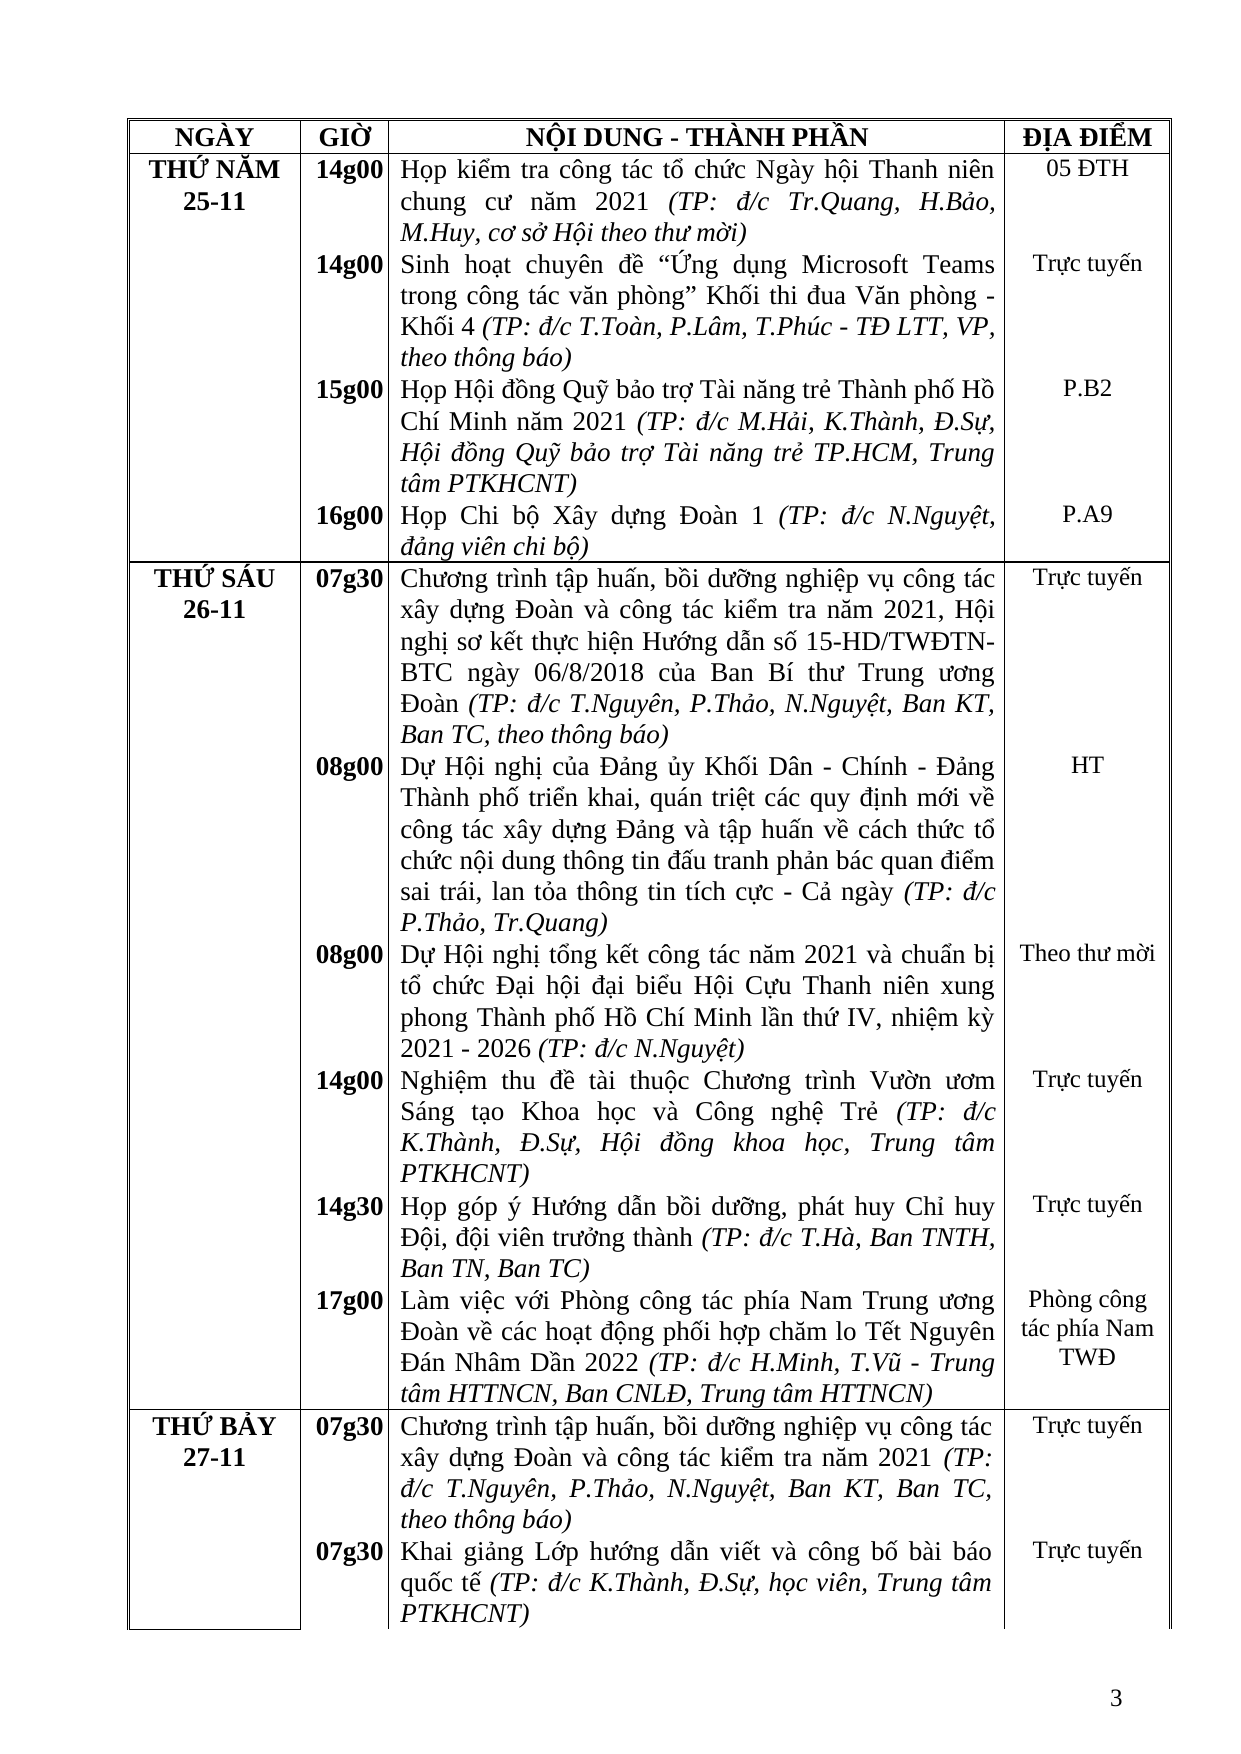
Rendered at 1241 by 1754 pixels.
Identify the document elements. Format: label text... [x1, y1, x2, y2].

table_cell 07g30 📷 [301, 1410, 388, 1534]
table_cell Họp Hội đồng Quỹ bảo trợ Tài năng trẻ Thành phố Hồ Chí Minh năm 2021 (TP: đ/c M.Hải, K.Thành, Đ.Sự, Hội đồng Quỹ bảo trợ Tài năng trẻ TP.HCM, Trung tâm PTKHCNT) [389, 373, 1004, 498]
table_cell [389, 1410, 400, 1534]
table_cell 15g00 [301, 373, 388, 498]
table_cell Theo thư mời [1005, 937, 1169, 1063]
table_cell Chương trình tập huấn, bồi dưỡng nghiệp vụ công tác xây dựng Đoàn và công tác kiểm tra năm 2021 (TP: đ/c T.Nguyên, P.Thảo, N.Nguyệt, Ban KT, Ban TC, theo thông báo) [572, 1410, 1004, 1534]
table_cell Nghiệm thu đề tài thuộc Chương trình Vườn ươm Sáng tạo Khoa học và Công nghệ Trẻ (TP: đ/c K.Thành, Đ.Sự, Hội đồng khoa học, Trung tâm PTKHCNT) [389, 1063, 1004, 1188]
table_cell Trực tuyến [1005, 1189, 1169, 1283]
table_cell 07g30 📷 [301, 563, 388, 749]
table_cell 14g00 [301, 1063, 388, 1188]
table_header ĐỊA ĐIỂM [1005, 121, 1169, 152]
table_cell Trực tuyến [1005, 563, 1169, 749]
table_header NỘI DUNG - THÀNH PHẦN [389, 121, 1004, 152]
table_cell 08g00 [301, 749, 388, 937]
table_cell Sinh hoạt chuyên đề “Ứng dụng Microsoft Teams trong công tác văn phòng” Khối thi đua Văn phòng - Khối 4 (TP: đ/c T.Toàn, P.Lâm, T.Phúc - TĐ LTT, VP, theo thông báo) [389, 247, 1004, 372]
table_cell 08g00 [301, 937, 388, 1063]
table_header GIỜ [301, 121, 388, 152]
table_cell Trực tuyến [1005, 1410, 1169, 1534]
table_cell Khai giảng Lớp hướng dẫn viết và công bố bài báo quốc tế (TP: đ/c K.Thành, Đ.Sự, học viên, Trung tâm PTKHCNT) [389, 1534, 1004, 1629]
table_header NGÀY [130, 121, 300, 152]
table_cell P.A9 [1005, 498, 1169, 561]
table_cell Trực tuyến [1005, 247, 1169, 372]
table_cell Họp Chi bộ Xây dựng Đoàn 1 (TP: đ/c N.Nguyệt, đảng viên chi bộ) [389, 498, 1004, 561]
table_cell Làm việc với Phòng công tác phía Nam Trung ương Đoàn về các hoạt động phối hợp chăm lo Tết Nguyên Đán Nhâm Dần 2022 (TP: đ/c H.Minh, T.Vũ - Trung tâm HTTNCN, Ban CNLĐ, Trung tâm HTTNCN) [389, 1283, 1004, 1409]
table_cell 16g00 [301, 498, 388, 561]
table_cell 07g30 [301, 1534, 388, 1629]
table_cell Họp kiểm tra công tác tổ chức Ngày hội Thanh niên chung cư năm 2021 (TP: đ/c Tr.Quang, H.Bảo, M.Huy, cơ sở Hội theo thư mời) [389, 154, 1004, 247]
table_cell THỨ NĂM 25-11 [130, 154, 300, 561]
table_cell HT [1005, 749, 1169, 937]
table_cell 05 ĐTH [1005, 154, 1169, 247]
table_cell Dự Hội nghị tổng kết công tác năm 2021 và chuẩn bị tổ chức Đại hội đại biểu Hội Cựu Thanh niên xung phong Thành phố Hồ Chí Minh lần thứ IV, nhiệm kỳ 2021 - 2026 (TP: đ/c N.Nguyệt) [389, 937, 1004, 1063]
table_cell 14g30 [301, 1189, 388, 1283]
table_cell Dự Hội nghị của Đảng ủy Khối Dân - Chính - Đảng Thành phố triển khai, quán triệt các quy định mới về công tác xây dựng Đảng và tập huấn về cách thức tổ chức nội dung thông tin đấu tranh phản bác quan điểm sai trái, lan tỏa thông tin tích cực - Cả ngày (TP: đ/c P.Thảo, Tr.Quang) [389, 749, 1004, 937]
table_cell 14g00 [301, 247, 388, 372]
table_cell Chương trình tập huấn, bồi dưỡng nghiệp vụ công tác xây dựng Đoàn và công tác kiểm tra năm 2021, Hội nghị sơ kết thực hiện Hướng dẫn số 15-HD/TWĐTN-BTC ngày 06/8/2018 của Ban Bí thư Trung ương Đoàn (TP: đ/c T.Nguyên, P.Thảo, N.Nguyệt, Ban KT, Ban TC, theo thông báo) [669, 563, 1004, 749]
table_cell 14g00 [301, 154, 388, 247]
table_cell THỨ BẢY 27-11 [130, 1410, 300, 1629]
table_cell Trực tuyến [1005, 1063, 1169, 1188]
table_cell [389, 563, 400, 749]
table_cell Họp góp ý Hướng dẫn bồi dưỡng, phát huy Chỉ huy Đội, đội viên trưởng thành (TP: đ/c T.Hà, Ban TNTH, Ban TN, Ban TC) [389, 1189, 1004, 1283]
table_cell THỨ SÁU 26-11 [130, 563, 300, 1409]
table_cell Phòng công tác phía Nam TWĐ [1005, 1283, 1169, 1409]
table_cell P.B2 [1005, 373, 1169, 498]
table_cell Trực tuyến [1005, 1534, 1169, 1629]
table_cell 17g00 [301, 1283, 388, 1409]
